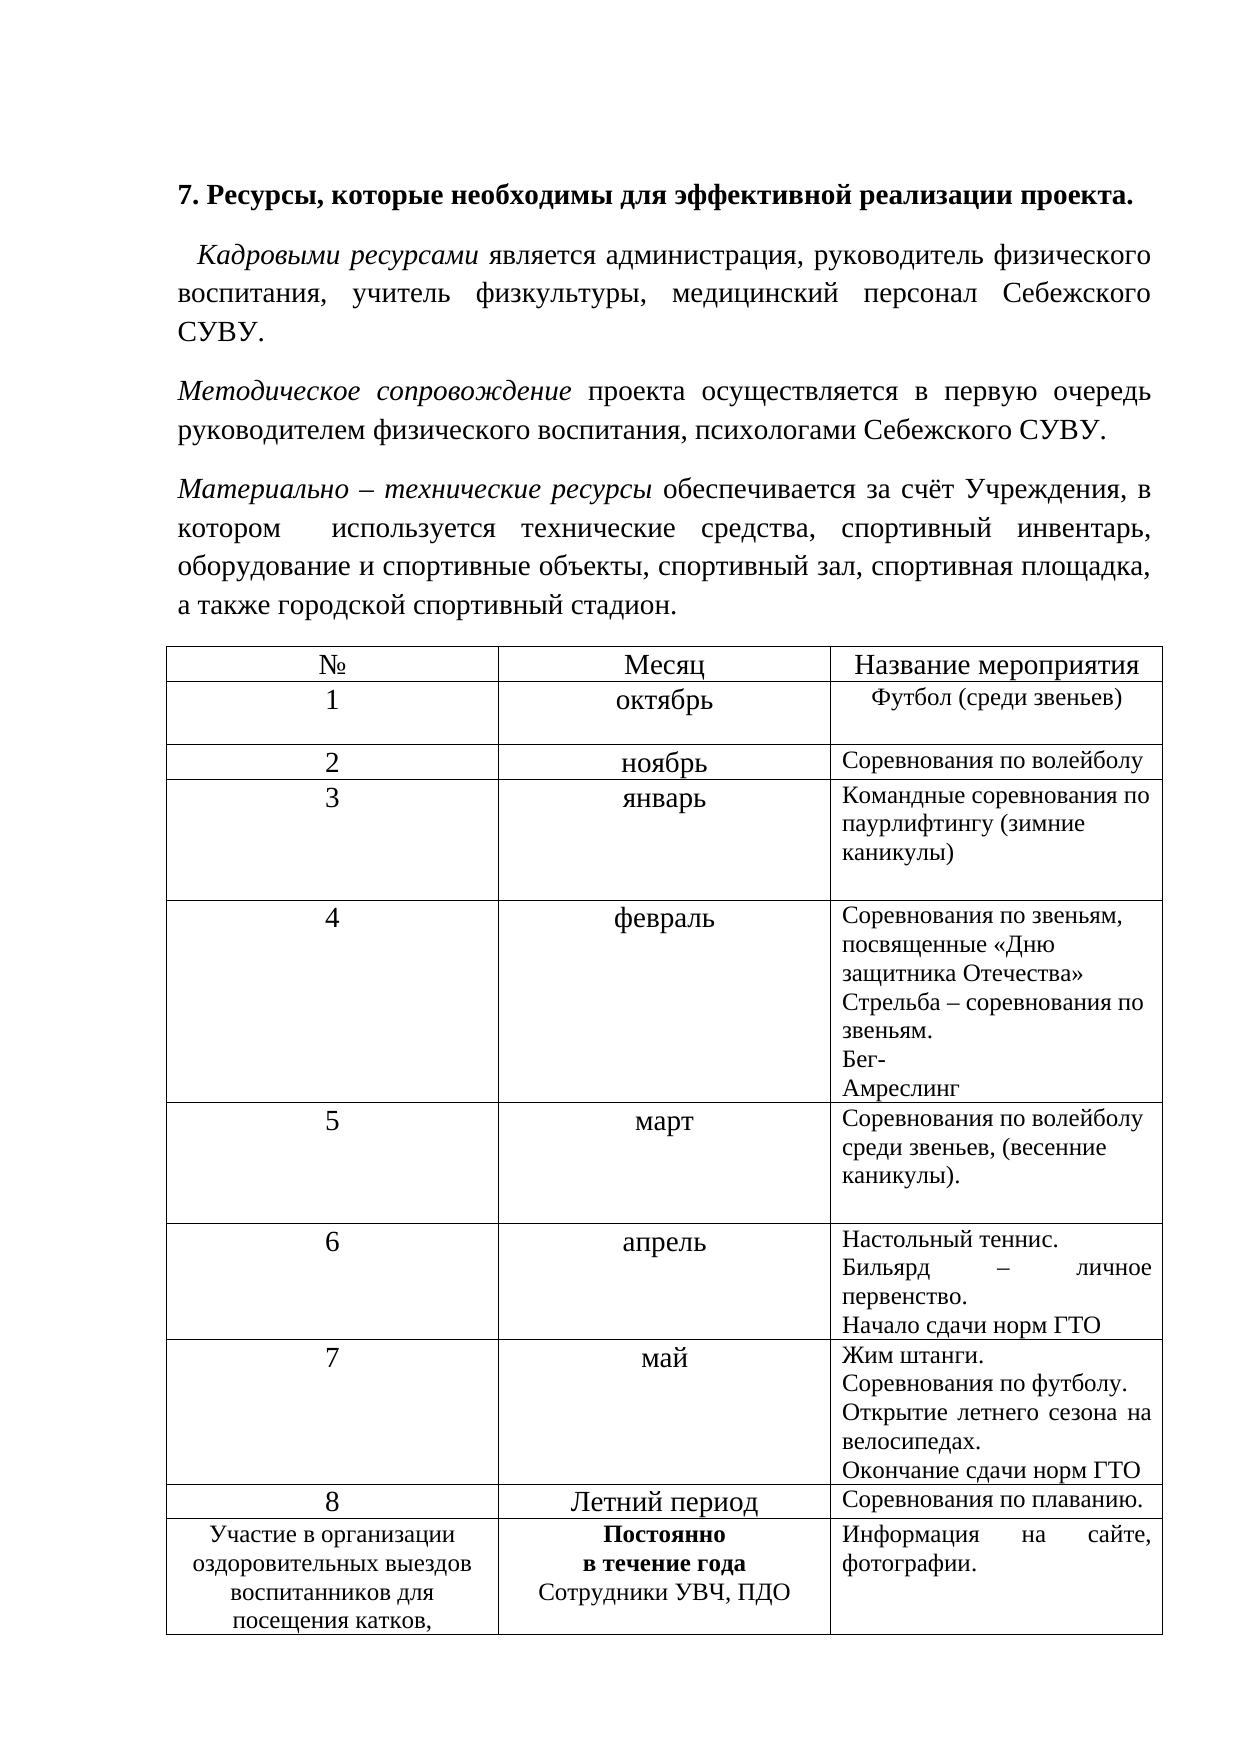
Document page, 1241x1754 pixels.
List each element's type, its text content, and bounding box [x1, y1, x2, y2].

table_cell февраль [499, 901, 830, 1102]
table_cell Соревнования по плаванию. [831, 1485, 1162, 1518]
table_cell май [499, 1340, 830, 1483]
text Кадровыми ресурсами является администрация, руководитель физического воспитания, учитель физкультуры, медицинский персонал Себежского СУВУ. [177, 237, 1152, 347]
table_cell 1 [167, 682, 498, 744]
table_cell Летний период [499, 1485, 830, 1518]
table_cell 3 [167, 780, 498, 899]
table_cell 2 [167, 745, 498, 779]
table_cell 8 [167, 1485, 498, 1518]
table_cell Соревнования по звеньям, посвященные «Дню защитника Отечества» Стрельба – соревнования по звеньям. Бег- Амреслинг [831, 901, 1162, 1102]
table_cell 7 [167, 1340, 498, 1483]
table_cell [499, 1519, 830, 1634]
table_cell 4 [167, 901, 498, 1102]
table_cell октябрь [499, 682, 830, 744]
table_cell январь [499, 780, 830, 899]
table_cell 6 [167, 1224, 498, 1339]
table_cell Футбол (среди звеньев) [831, 682, 1162, 744]
table_header Название мероприятия [831, 647, 1162, 681]
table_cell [167, 1519, 498, 1634]
table_cell апрель [499, 1224, 830, 1339]
text Методическое сопровождение проекта осуществляется в первую очередь руководителем физического воспитания, психологами Себежского СУВУ. [177, 373, 1152, 445]
table_cell Соревнования по волейболу среди звеньев, (весенние каникулы). [831, 1103, 1162, 1223]
table_cell 5 [167, 1103, 498, 1223]
table_header № [167, 647, 498, 681]
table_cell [831, 1519, 1162, 1634]
table_cell ноябрь [499, 745, 830, 779]
table_cell Командные соревнования по паурлифтингу (зимние каникулы) [831, 780, 1162, 899]
table_cell Жим штанги. Соревнования по футболу. Открытие летнего сезона на велосипедах. Окончание сдачи норм ГТО [831, 1340, 1162, 1483]
table_cell Настольный теннис. Бильярд – личное первенство. Начало сдачи норм ГТО [831, 1224, 1162, 1339]
table_header Месяц [499, 647, 830, 681]
table_cell Соревнования по волейболу [831, 745, 1162, 779]
text 7. Ресурсы, которые необходимы для эффективной реализации проекта. [177, 177, 1152, 211]
text Материально – технические ресурсы обеспечивается за счёт Учреждения, в котором используется технические средства, спортивный инвентарь, оборудование и спортивные объекты, спортивный зал, спортивная площадка, а также городской спортивный стадион. [177, 471, 1152, 620]
table_cell март [499, 1103, 830, 1223]
